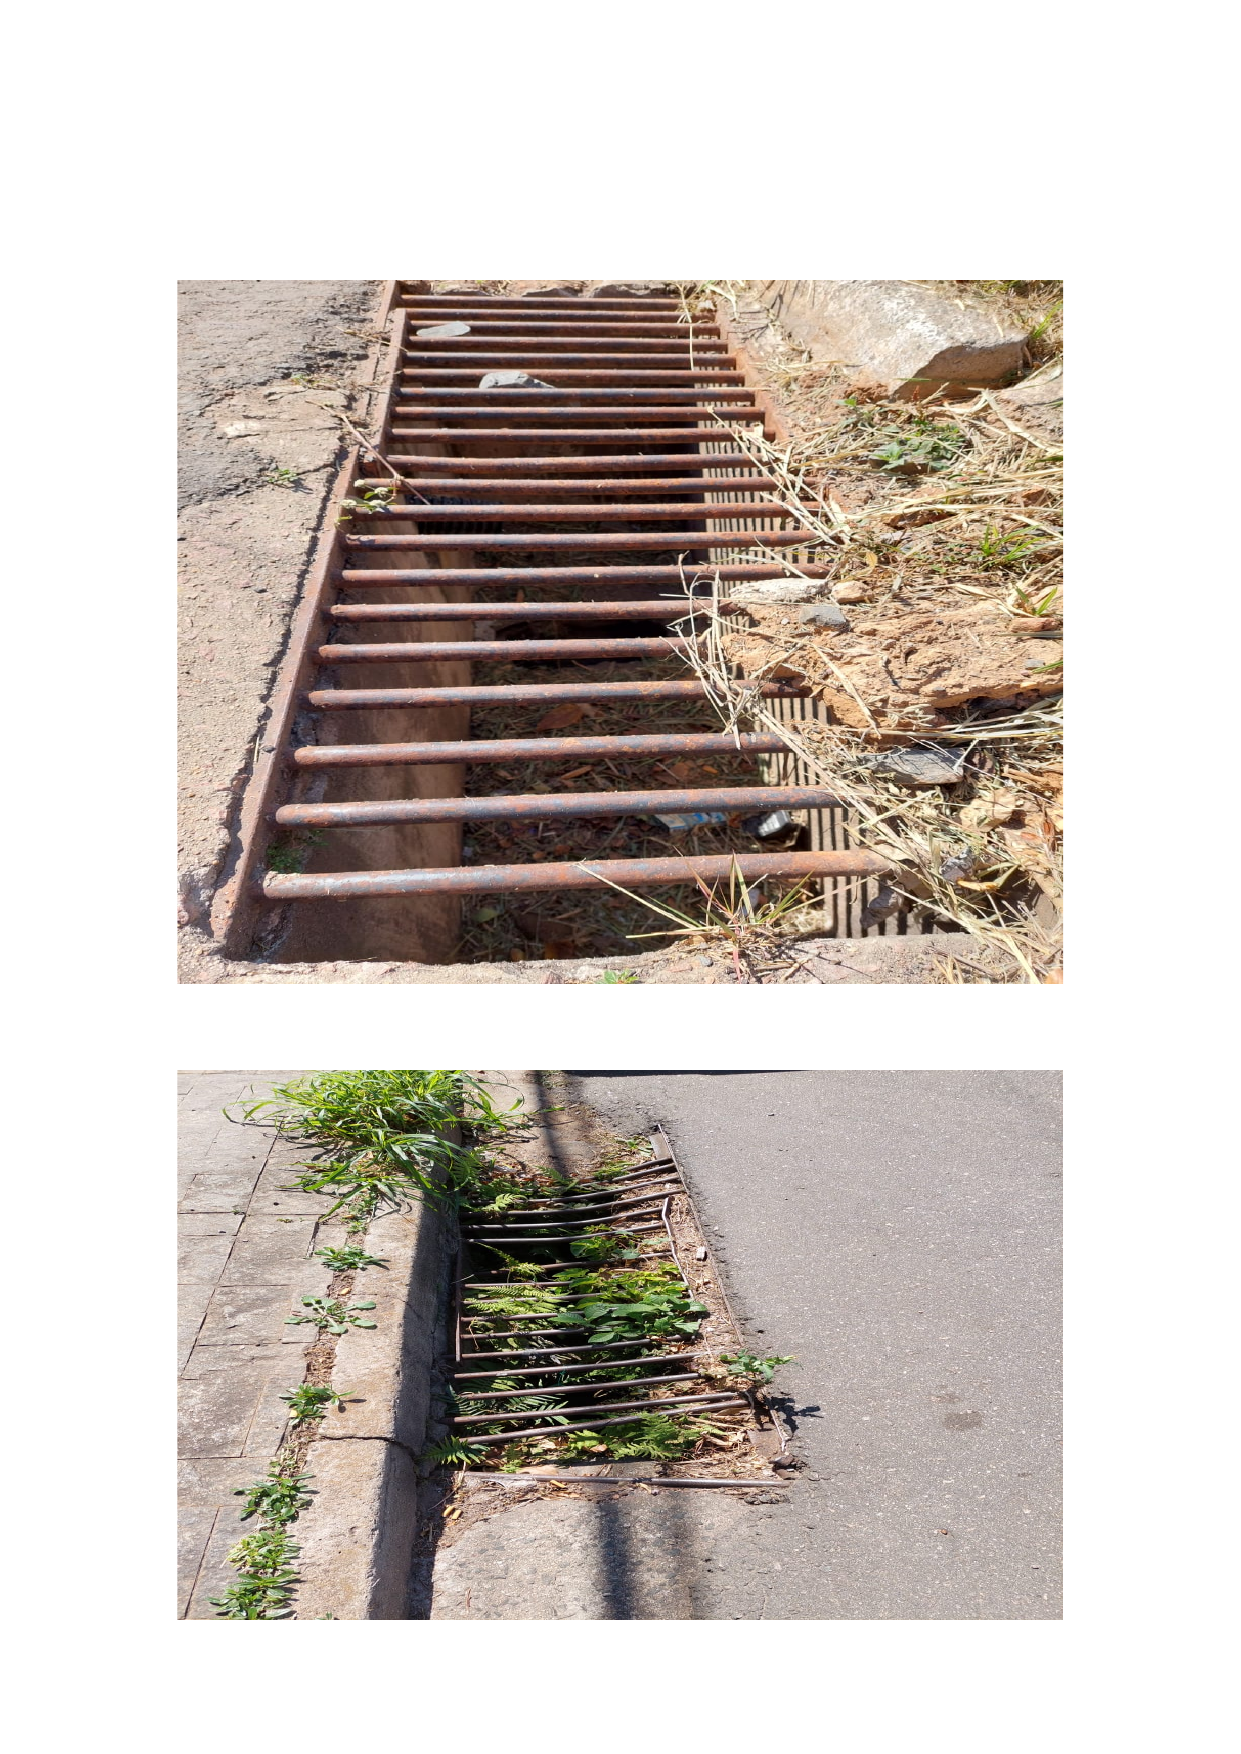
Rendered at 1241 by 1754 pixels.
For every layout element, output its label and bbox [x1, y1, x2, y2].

picture [177, 280, 1064, 984]
picture [177, 1070, 1063, 1620]
